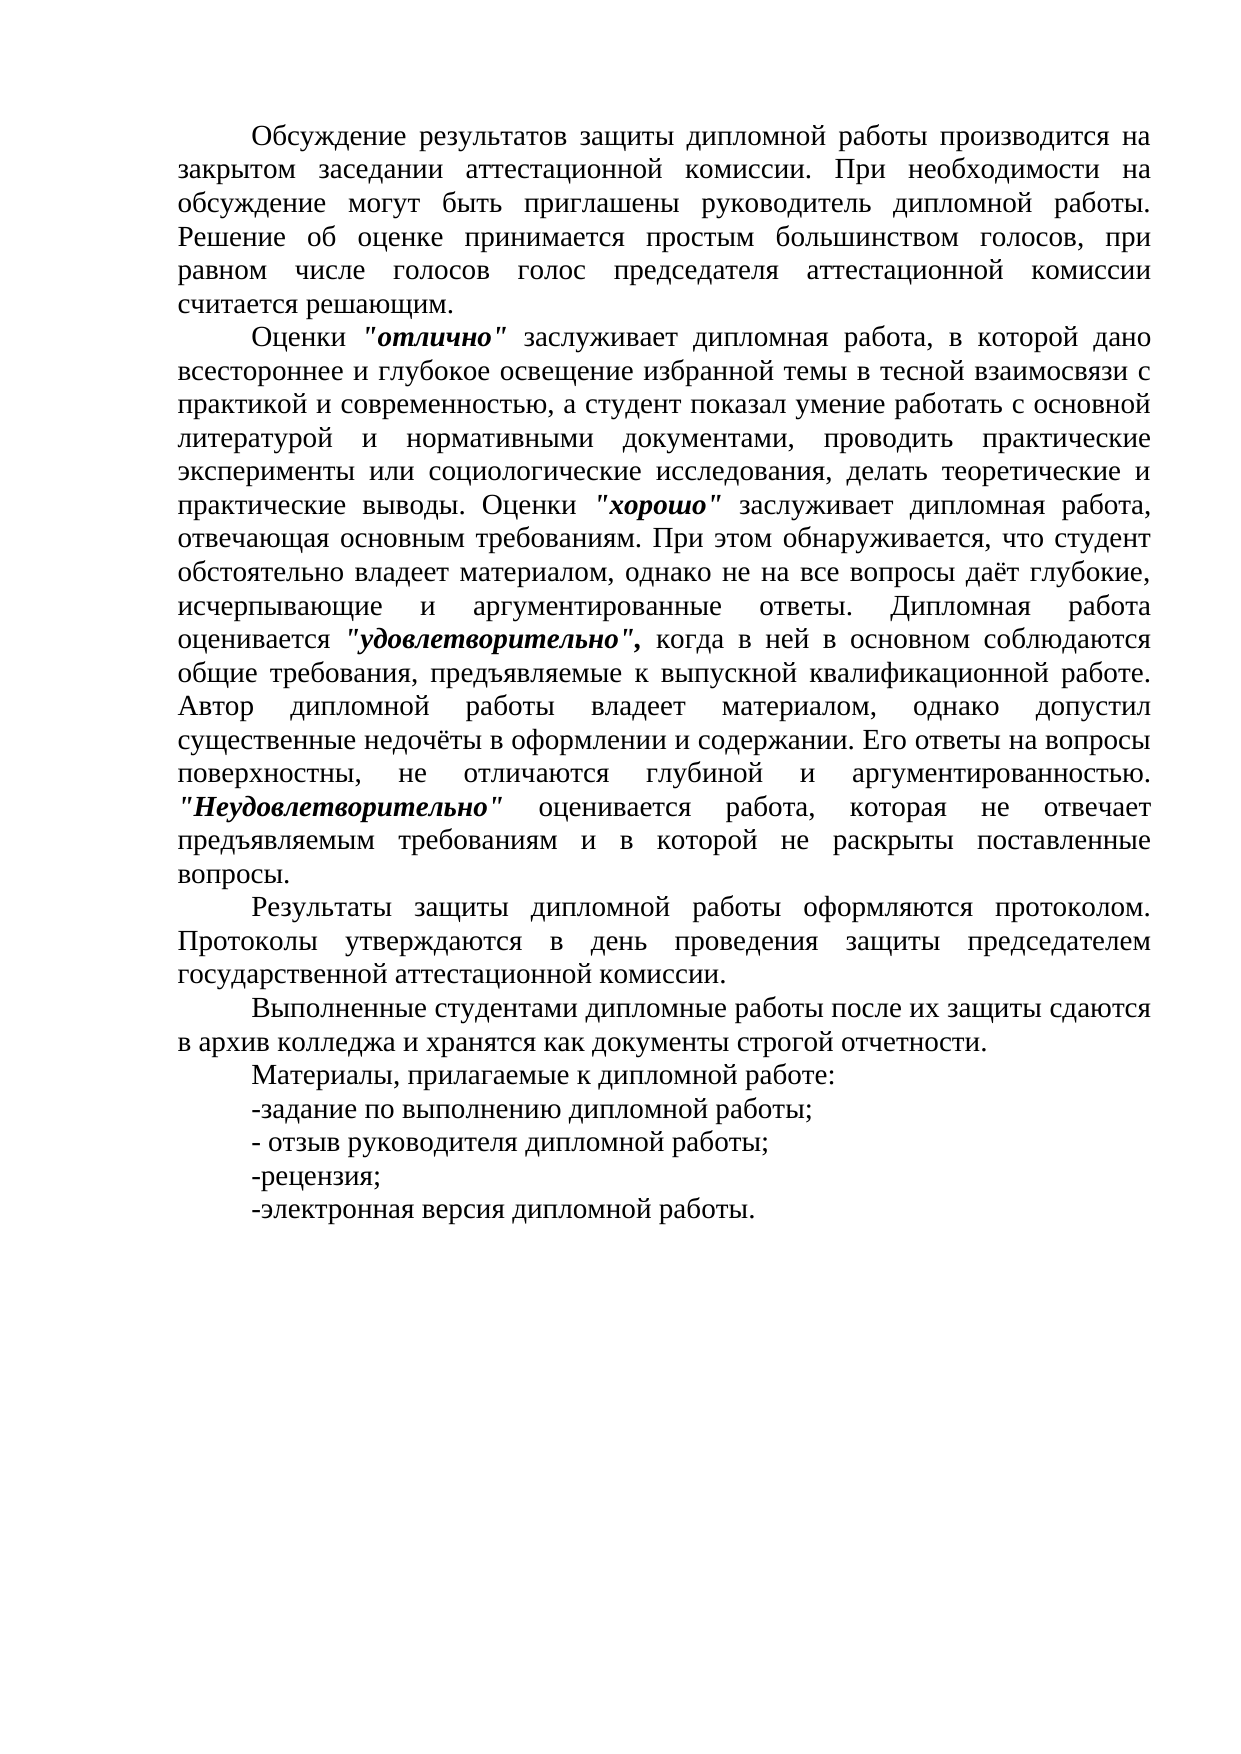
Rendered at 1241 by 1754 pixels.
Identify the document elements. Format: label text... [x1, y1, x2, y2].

text - отзыв руководителя дипломной работы; [177, 1124, 1152, 1158]
text Обсуждение результатов защиты дипломной работы производится на закрытом заседании аттестационной комиссии. При необходимости на обсуждение могут быть приглашены руководитель дипломной работы. Решение об оценке принимается простым большинством голосов, при равном числе голосов голос председателя аттестационной комиссии считается решающим. [177, 118, 1152, 319]
text -задание по выполнению дипломной работы; [177, 1091, 1152, 1124]
text -рецензия; [177, 1158, 1152, 1191]
text Оценки "отлично" заслуживает дипломная работа, в которой дано всестороннее и глубокое освещение избранной темы в тесной взаимосвязи с практикой и современностью, а студент показал умение работать с основной литературой и нормативными документами, проводить практические эксперименты или социологические исследования, делать теоретические и практические выводы. Оценки "хорошо" заслуживает дипломная работа, отвечающая основным требованиям. При этом обнаруживается, что студент обстоятельно владеет материалом, однако не на все вопросы даёт глубокие, исчерпывающие и аргументированные ответы. Дипломная работа оценивается "удовлетворительно", когда в ней в основном соблюдаются общие требования, предъявляемые к выпускной квалификационной работе. Автор дипломной работы владеет материалом, однако допустил существенные недочёты в оформлении и содержании. Его ответы на вопросы поверхностны, не отличаются глубиной и аргументированностью. "Неудовлетворительно" оценивается работа, которая не отвечает предъявляемым требованиям и в которой не раскрыты поставленные вопросы. [177, 319, 1152, 889]
text Материалы, прилагаемые к дипломной работе: [177, 1057, 1152, 1091]
text Результаты защиты дипломной работы оформляются протоколом. Протоколы утверждаются в день проведения защиты председателем государственной аттестационной комиссии. [177, 889, 1152, 990]
text Выполненные студентами дипломные работы после их защиты сдаются в архив колледжа и хранятся как документы строгой отчетности. [177, 990, 1152, 1057]
text -электронная версия дипломной работы. [177, 1191, 1152, 1225]
